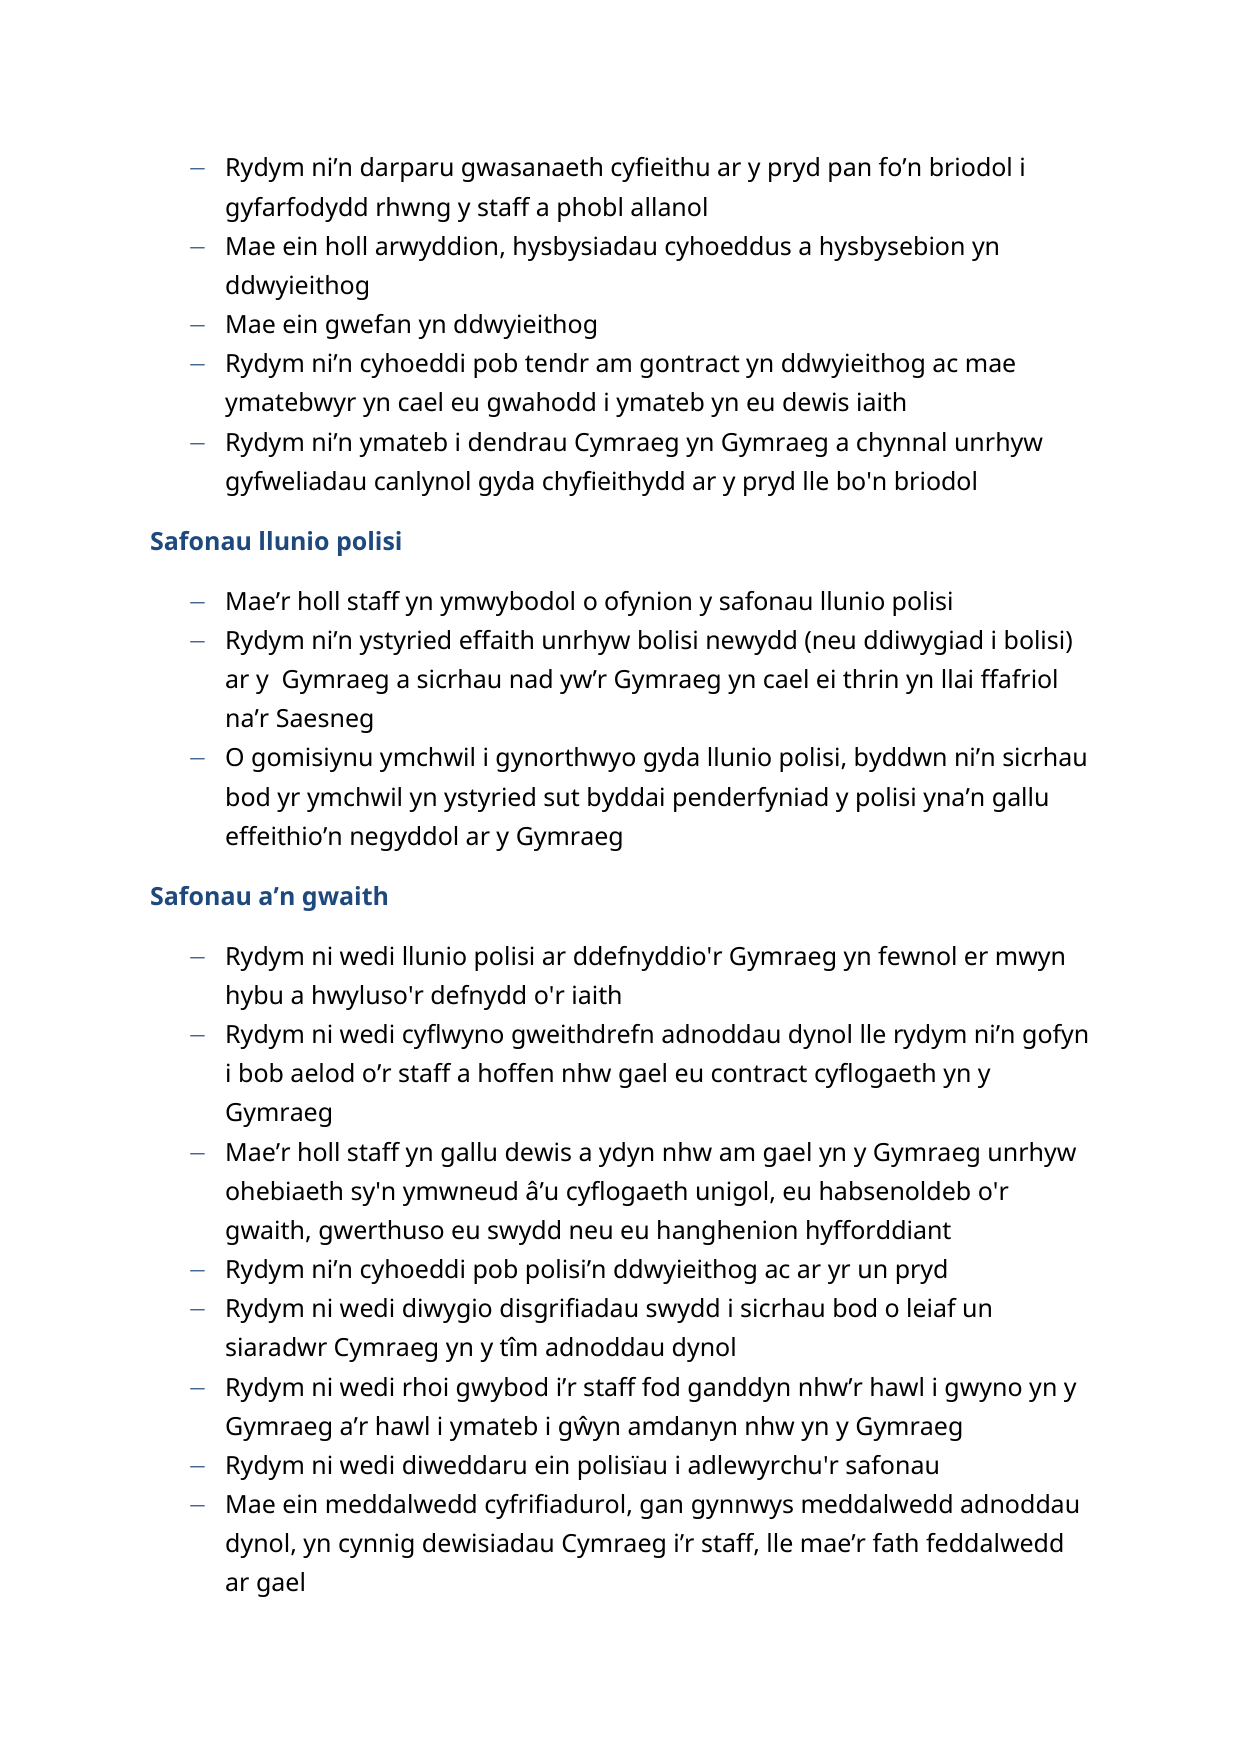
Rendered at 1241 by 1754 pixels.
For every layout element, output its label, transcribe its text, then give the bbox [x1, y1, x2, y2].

list Rydym ni wedi llunio polisi ar ddefnyddio'r Gymraeg yn fewnol er mwyn hybu a hwyluso'r defnydd o'r iaith [187, 938, 1090, 1012]
list O gomisiynu ymchwil i gynorthwyo gyda llunio polisi, byddwn ni’n sicrhau bod yr ymchwil yn ystyried sut byddai penderfyniad y polisi yna’n gallu effeithio’n negyddol ar y Gymraeg [187, 740, 1090, 852]
list Rydym ni wedi diwygio disgrifiadau swydd i sicrhau bod o leiaf un siaradwr Cymraeg yn y tîm adnoddau dynol [187, 1291, 1090, 1364]
list Rydym ni’n darparu gwasanaeth cyfieithu ar y pryd pan fo’n briodol i gyfarfodydd rhwng y staff a phobl allanol [187, 150, 1090, 223]
list Rydym ni’n cyhoeddi pob polisi’n ddwyieithog ac ar yr un pryd [187, 1252, 1090, 1286]
list Rydym ni’n cyhoeddi pob tendr am gontract yn ddwyieithog ac mae ymatebwyr yn cael eu gwahodd i ymateb yn eu dewis iaith [187, 346, 1090, 419]
text Safonau a’n gwaith [150, 878, 1090, 912]
list Rydym ni’n ymateb i dendrau Cymraeg yn Gymraeg a chynnal unrhyw gyfweliadau canlynol gyda chyfieithydd ar y pryd lle bo'n briodol [187, 424, 1090, 497]
list Mae ein holl arwyddion, hysbysiadau cyhoeddus a hysbysebion yn ddwyieithog [187, 228, 1090, 302]
list Rydym ni wedi diweddaru ein polisïau i adlewyrchu'r safonau [187, 1447, 1090, 1482]
list Mae ein gwefan yn ddwyieithog [187, 307, 1090, 341]
list Rydym ni’n ystyried effaith unrhyw bolisi newydd (neu ddiwygiad i bolisi) ar y Gymraeg a sicrhau nad yw’r Gymraeg yn cael ei thrin yn llai ffafriol na’r Saesneg [187, 622, 1090, 735]
list Mae’r holl staff yn ymwybodol o ofynion y safonau llunio polisi [187, 583, 1090, 617]
text Safonau llunio polisi [150, 523, 1090, 557]
list Mae ein meddalwedd cyfrifiadurol, gan gynnwys meddalwedd adnoddau dynol, yn cynnig dewisiadau Cymraeg i’r staff, lle mae’r fath feddalwedd ar gael [187, 1487, 1090, 1599]
list Mae’r holl staff yn gallu dewis a ydyn nhw am gael yn y Gymraeg unrhyw ohebiaeth sy'n ymwneud â’u cyflogaeth unigol, eu habsenoldeb o'r gwaith, gwerthuso eu swydd neu eu hanghenion hyfforddiant [187, 1134, 1090, 1247]
list Rydym ni wedi rhoi gwybod i’r staff fod ganddyn nhw’r hawl i gwyno yn y Gymraeg a’r hawl i ymateb i gŵyn amdanyn nhw yn y Gymraeg [187, 1369, 1090, 1442]
list Rydym ni wedi cyflwyno gweithdrefn adnoddau dynol lle rydym ni’n gofyn i bob aelod o’r staff a hoffen nhw gael eu contract cyflogaeth yn y Gymraeg [187, 1017, 1090, 1129]
